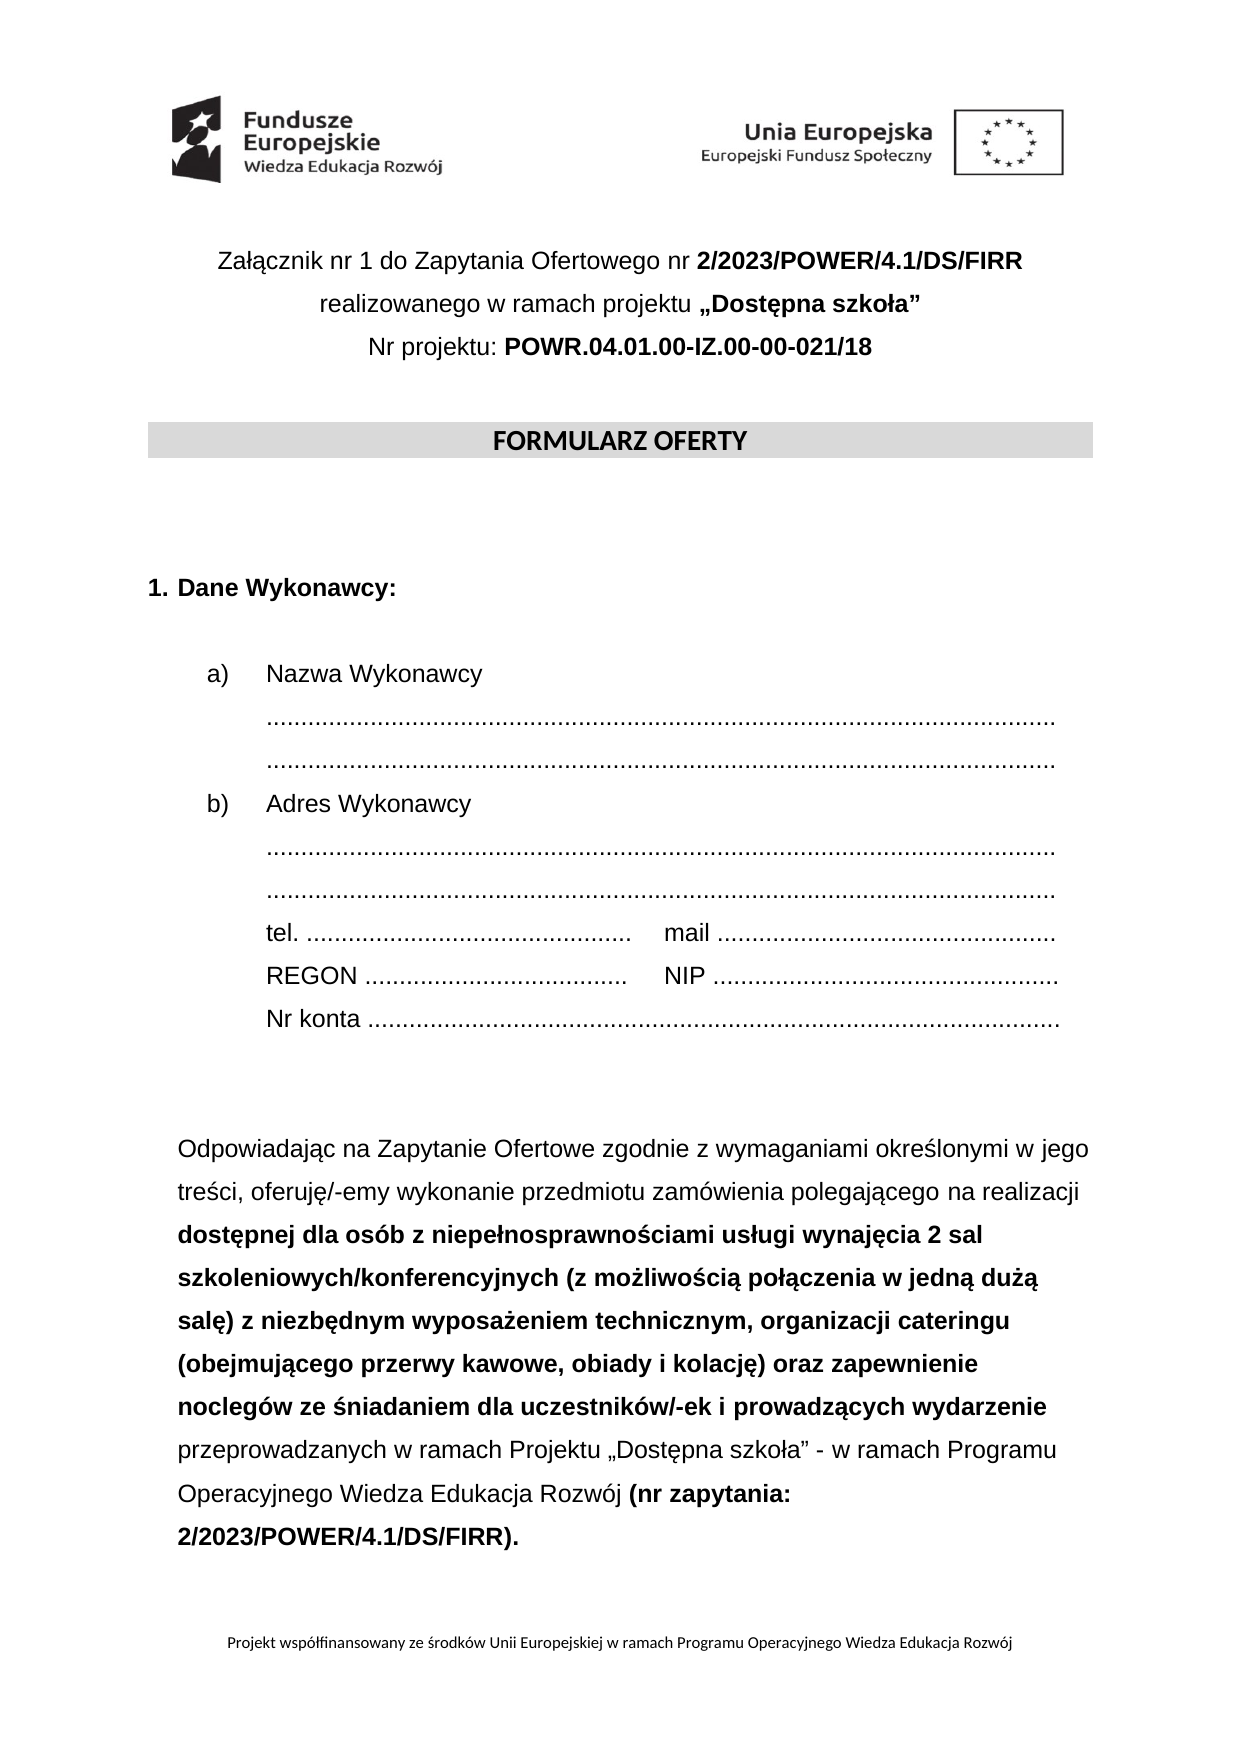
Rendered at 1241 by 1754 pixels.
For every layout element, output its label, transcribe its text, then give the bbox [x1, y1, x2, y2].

text Nr konta .................................................................................................... [266, 1004, 1093, 1033]
text .................................................................................................................. [266, 745, 1093, 774]
text Załącznik nr 1 do Zapytania Ofertowego nr 2/2023/POWER/4.1/DS/FIRR [148, 246, 1093, 274]
text .................................................................................................................. [266, 702, 1093, 731]
picture [147, 73, 1093, 203]
text realizowanego w ramach projektu „Dostępna szkoła” [148, 289, 1093, 317]
text .................................................................................................................. [266, 832, 1093, 860]
text .................................................................................................................. [266, 875, 1093, 903]
list Nazwa Wykonawcy [207, 659, 1093, 688]
subtitle Dane Wykonawcy: [148, 573, 1093, 602]
text Nr projektu: POWR.04.01.00-IZ.00-00-021/18 [148, 332, 1093, 361]
subtitle FORMULARZ OFERTY [148, 422, 1093, 458]
list Adres Wykonawcy [207, 788, 1093, 817]
text Odpowiadając na Zapytanie Ofertowe zgodnie z wymaganiami określonymi w jego treści, oferuję/-emy wykonanie przedmiotu zamówienia polegającego na realizacji dostępnej dla osób z niepełnosprawnościami usługi wynajęcia 2 sal szkoleniowych/konferencyjnych (z możliwością połączenia w jedną dużą salę) z niezbędnym wyposażeniem technicznym, organizacji cateringu (obejmującego przerwy kawowe, obiady i kolację) oraz zapewnienie noclegów ze śniadaniem dla uczestników/-ek i prowadzących wydarzenie przeprowadzanych w ramach Projektu „Dostępna szkoła” - w ramach Programu Operacyjnego Wiedza Edukacja Rozwój (nr zapytania: 2/2023/POWER/4.1/DS/FIRR). [177, 1133, 1093, 1550]
text tel. ............................................... mail ................................................. [266, 918, 1093, 947]
text REGON ...................................... NIP .................................................. [266, 961, 1093, 990]
